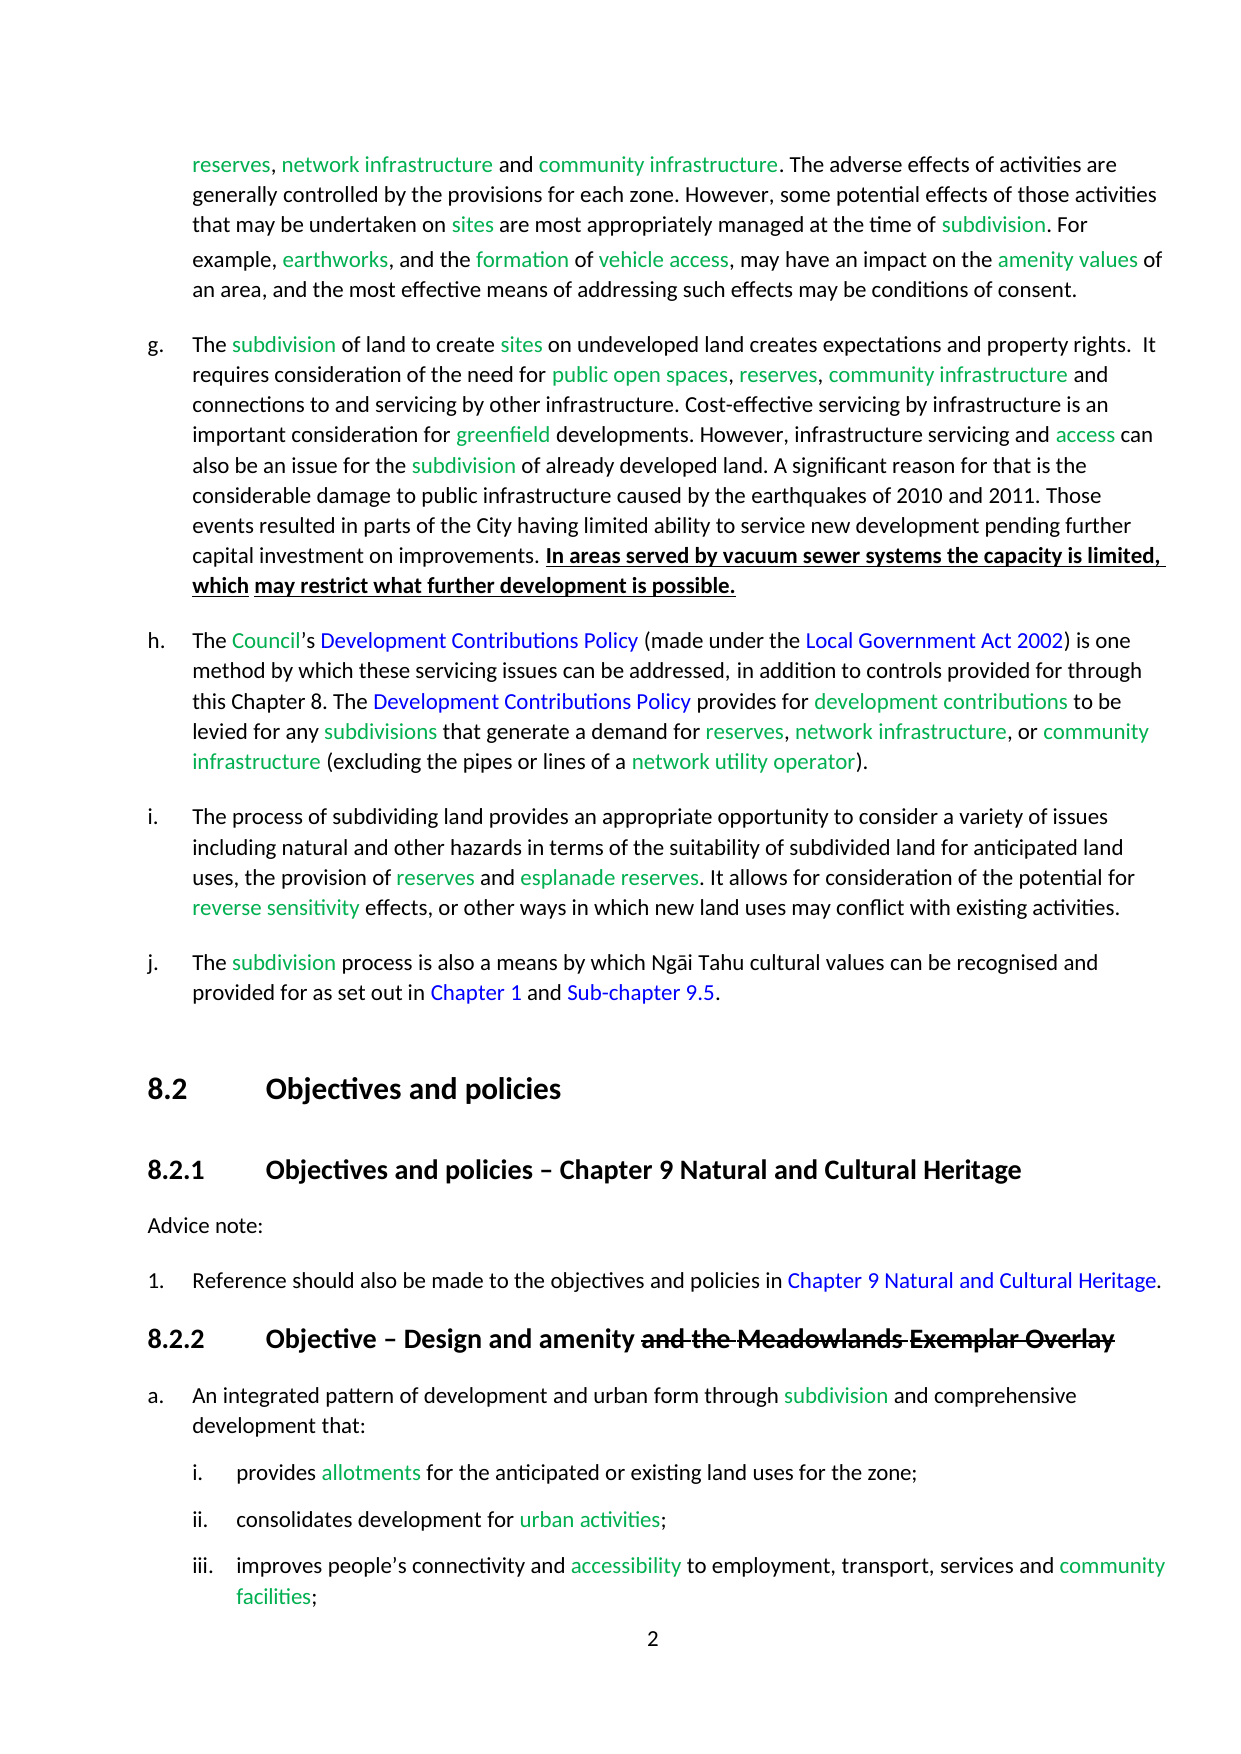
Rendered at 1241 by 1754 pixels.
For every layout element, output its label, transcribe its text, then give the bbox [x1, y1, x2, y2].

subtitle Objectives and policies – Chapter 9 Natural and Cultural Heritage [147, 1152, 1182, 1186]
subtitle Objective – Design and amenity and the Meadowlands Exemplar Overlay [147, 1321, 1182, 1356]
text Advice note: [147, 1212, 1182, 1240]
list An integrated pattern of development and urban form through subdivision and comprehensive development that: [147, 1381, 1078, 1439]
list The subdivision process is also a means by which Ngāi Tahu cultural values can be recognised and provided for as set out in Chapter 1 and Sub-chapter 9.5. [147, 948, 1098, 1006]
text 1. Reference should also be made to the objectives and policies in Chapter 9 Natural and Cultural Heritage. [147, 1267, 1182, 1295]
subtitle Objectives and policies [147, 1069, 1182, 1107]
text example, earthworks, and the formation of vehicle access, may have an impact on the amenity values of an area, and the most effective means of addressing such effects may be conditions of consent. [192, 245, 1166, 303]
list provides allotments for the anticipated or existing land uses for the zone; [192, 1458, 1182, 1486]
list The subdivision of land to create sites on undeveloped land creates expectations and property rights. It requires consideration of the need for public open spaces, reserves, community infrastructure and connections to and servicing by other infrastructure. Cost-effective servicing by infrastructure is an important consideration for greenfield developments. However, infrastructure servicing and access can also be an issue for the subdivision of already developed land. A significant reason for that is the considerable damage to public infrastructure caused by the earthquakes of 2010 and 2011. Those events resulted in parts of the City having limited ability to service new development pending further capital investment on improvements. In areas served by vacuum sewer systems the capacity is limited, which may restrict what further development is possible. [147, 330, 1168, 600]
list The Council’s Development Contributions Policy (made under the Local Government Act 2002) is one method by which these servicing issues can be addressed, in addition to controls provided for through this Chapter 8. The Development Contributions Policy provides for development contributions to be levied for any subdivisions that generate a demand for reserves, network infrastructure, or community infrastructure (excluding the pipes or lines of a network utility operator). [147, 626, 1149, 775]
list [147, 150, 1158, 238]
list The process of subdividing land provides an appropriate opportunity to consider a variety of issues including natural and other hazards in terms of the suitability of subdivided land for anticipated land uses, the provision of reserves and esplanade reserves. It allows for consideration of the potential for reverse sensitivity effects, or other ways in which new land uses may conflict with existing activities. [147, 802, 1135, 921]
list consolidates development for urban activities; [192, 1505, 1182, 1533]
list improves people’s connectivity and accessibility to employment, transport, services and community facilities; [192, 1551, 1166, 1610]
